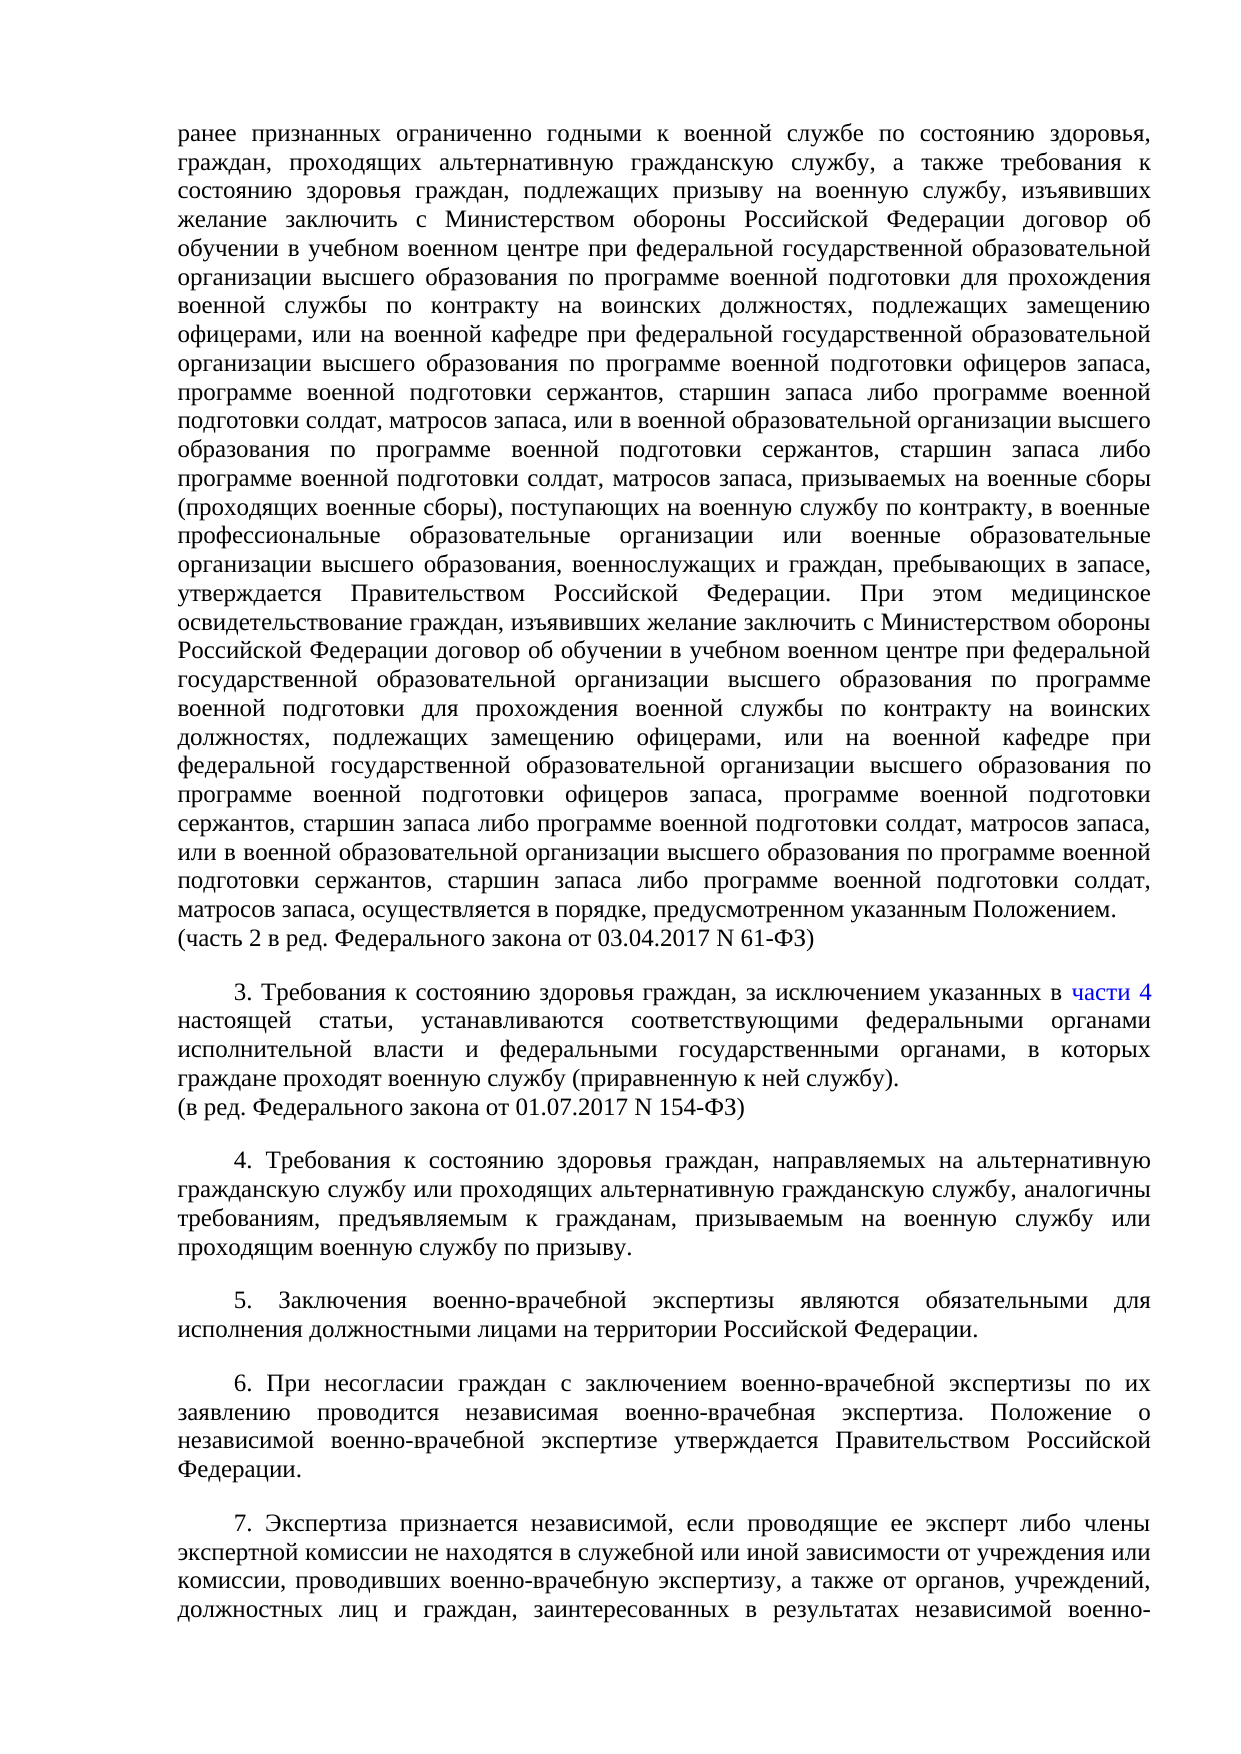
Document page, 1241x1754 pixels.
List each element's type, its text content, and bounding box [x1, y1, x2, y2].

text (в ред. Федерального закона от 01.07.2017 N 154-ФЗ) [177, 1092, 1152, 1121]
text 6. При несогласии граждан с заключением военно-врачебной экспертизы по их заявлению проводится независимая военно-врачебная экспертиза. Положение о независимой военно-врачебной экспертизе утверждается Правительством Российской Федерации. [177, 1368, 1152, 1483]
text 5. Заключения военно-врачебной экспертизы являются обязательными для исполнения должностными лицами на территории Российской Федерации. [177, 1286, 1152, 1343]
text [177, 118, 1152, 923]
text 3. Требования к состоянию здоровья граждан, за исключением указанных в части 4 настоящей статьи, устанавливаются соответствующими федеральными органами исполнительной власти и федеральными государственными органами, в которых граждане проходят военную службу (приравненную к ней службу). [177, 977, 1152, 1092]
text 4. Требования к состоянию здоровья граждан, направляемых на альтернативную гражданскую службу или проходящих альтернативную гражданскую службу, аналогичны требованиям, предъявляемым к гражданам, призываемым на военную службу или проходящим военную службу по призыву. [177, 1146, 1152, 1261]
text (часть 2 в ред. Федерального закона от 03.04.2017 N 61-ФЗ) [177, 923, 1152, 952]
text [177, 1508, 1152, 1623]
